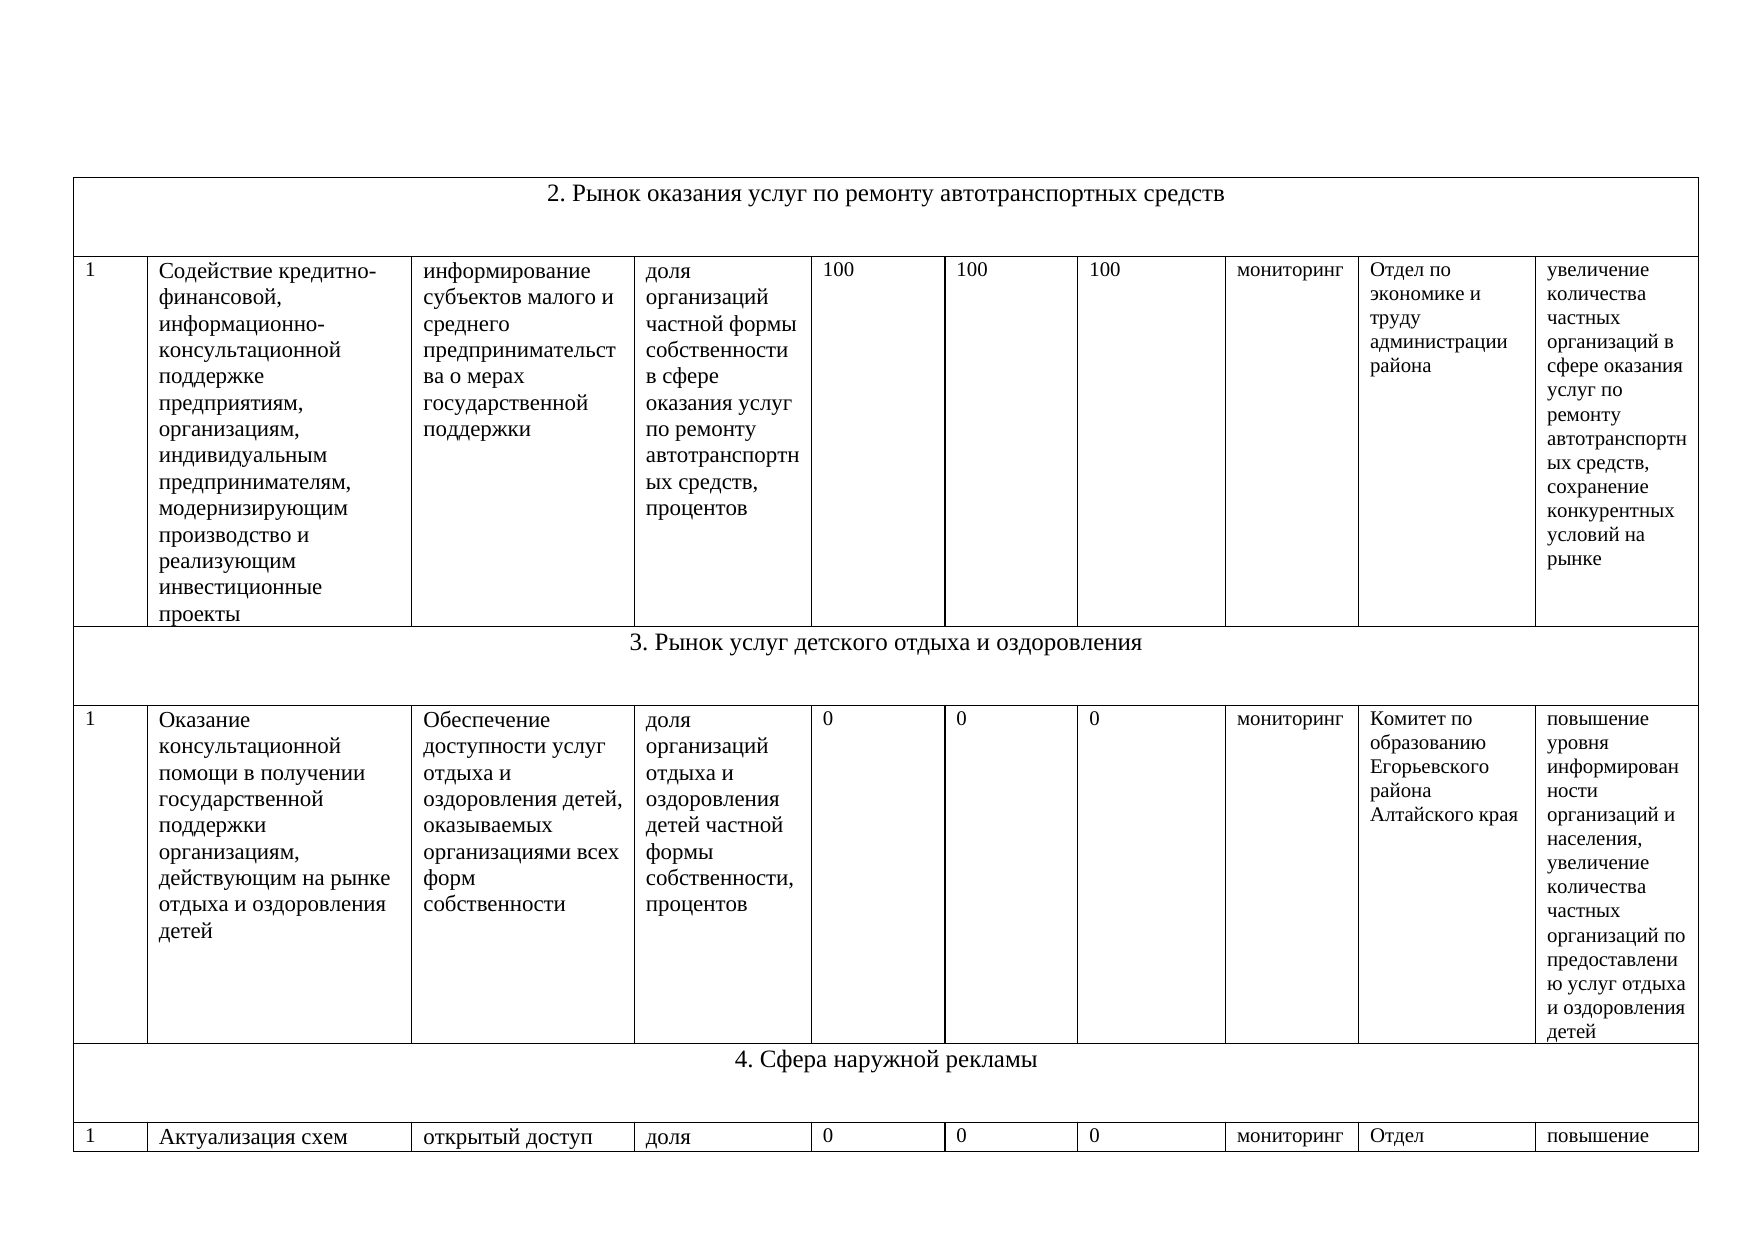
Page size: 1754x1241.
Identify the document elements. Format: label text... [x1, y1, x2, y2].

table_cell информирование субъектов малого и среднего предпринимательства о мерах государственной поддержки [412, 257, 634, 626]
table_cell 0 [812, 1123, 944, 1151]
table_cell 1 [74, 1123, 147, 1151]
table_cell Оказание консультационной помощи в получении государственной поддержки организациям, действующим на рынке отдыха и оздоровления детей [148, 706, 411, 1043]
table_cell 0 [812, 706, 944, 1043]
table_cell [1359, 257, 1535, 626]
table_cell доля организаций отдыха и оздоровления детей частной формы собственности, процентов [635, 706, 811, 1043]
table_cell повышение уровня информированности организаций и населения, увеличение количества частных организаций по предоставлению услуг отдыха и оздоровления детей [1536, 706, 1698, 1043]
table_cell 100 [946, 257, 1077, 626]
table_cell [1536, 1123, 1698, 1151]
table_cell 0 [1078, 706, 1225, 1043]
table_cell Содействие кредитно-финансовой, информационно-консультационной поддержке предприятиям, организациям, индивидуальным предпринимателям, модернизирующим производство и реализующим инвестиционные проекты [148, 257, 411, 626]
table_cell Обеспечение доступности услуг отдыха и оздоровления детей, оказываемых организациями всех форм собственности [412, 706, 634, 1043]
table_cell доля организаций частной формы собственности в сфере оказания услуг по ремонту автотранспортных средств, процентов [635, 257, 811, 626]
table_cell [412, 1123, 634, 1151]
table_cell 0 [1078, 1123, 1225, 1151]
table_cell 1 [74, 706, 147, 1043]
table_cell 100 [1078, 257, 1225, 626]
table_cell 4. Сфера наружной рекламы [74, 1044, 1698, 1122]
table_cell 3. Рынок услуг детского отдыха и оздоровления [74, 627, 1698, 705]
table_cell 0 [946, 1123, 1077, 1151]
table_cell 2. Рынок оказания услуг по ремонту автотранспортных средств [74, 178, 1698, 256]
table_cell 0 [946, 706, 1077, 1043]
table_cell Комитет по образованию Егорьевского района Алтайского края [1359, 706, 1535, 1043]
table_cell увеличение количества частных организаций в сфере оказания услуг по ремонту автотранспортных средств, сохранение конкурентных условий на рынке [1536, 257, 1698, 626]
table_cell мониторинг [1226, 1123, 1358, 1151]
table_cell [635, 1123, 811, 1151]
table_cell мониторинг [1226, 257, 1358, 626]
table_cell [148, 1123, 411, 1151]
table_cell 100 [812, 257, 944, 626]
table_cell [1359, 1123, 1535, 1151]
table_cell мониторинг [1226, 706, 1358, 1043]
table_cell 1 [74, 257, 147, 626]
